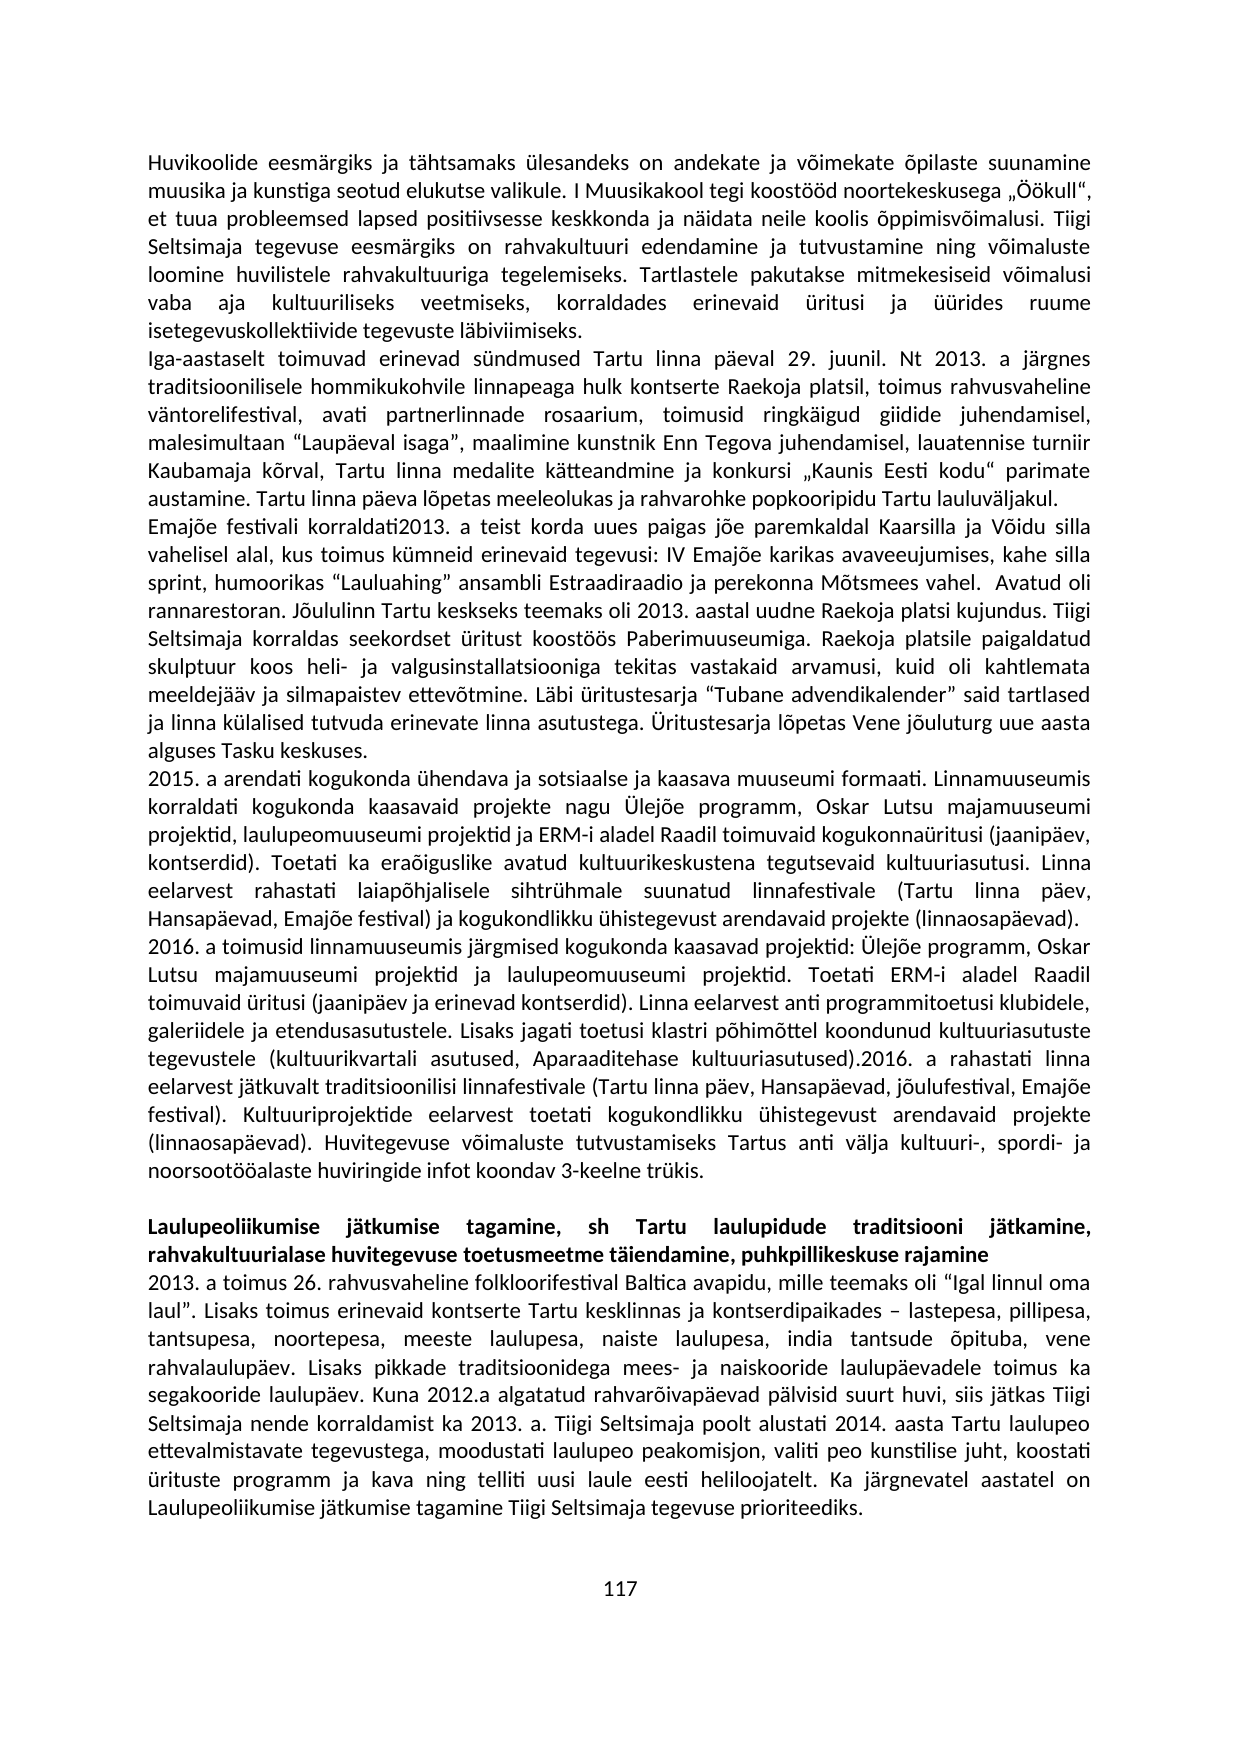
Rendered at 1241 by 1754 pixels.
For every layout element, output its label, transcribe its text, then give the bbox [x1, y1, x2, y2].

text Iga-aastaselt toimuvad erinevad sündmused Tartu linna päeval 29. juunil. Nt 2013. a järgnes traditsioonilisele hommikukohvile linnapeaga hulk kontserte Raekoja platsil, toimus rahvusvaheline väntorelifestival, avati partnerlinnade rosaarium, toimusid ringkäigud giidide juhendamisel, malesimultaan “Laupäeval isaga”, maalimine kunstnik Enn Tegova juhendamisel, lauatennise turniir Kaubamaja kõrval, Tartu linna medalite kätteandmine ja konkursi „Kaunis Eesti kodu“ parimate austamine. Tartu linna päeva lõpetas meeleolukas ja rahvarohke popkooripidu Tartu lauluväljakul. [148, 344, 1092, 512]
text 2015. a arendati kogukonda ühendava ja sotsiaalse ja kaasava muuseumi formaati. Linnamuuseumis korraldati kogukonda kaasavaid projekte nagu Ülejõe programm, Oskar Lutsu majamuuseumi projektid, laulupeomuuseumi projektid ja ERM-i aladel Raadil toimuvaid kogukonnaüritusi (jaanipäev, kontserdid). Toetati ka eraõiguslike avatud kultuurikeskustena tegutsevaid kultuuriasutusi. Linna eelarvest rahastati laiapõhjalisele sihtrühmale suunatud linnafestivale (Tartu linna päev, Hansapäevad, Emajõe festival) ja kogukondlikku ühistegevust arendavaid projekte (linnaosapäevad). [148, 764, 1092, 932]
text Huvikoolide eesmärgiks ja tähtsamaks ülesandeks on andekate ja võimekate õpilaste suunamine muusika ja kunstiga seotud elukutse valikule. I Muusikakool tegi koostööd noortekeskusega „Öökull“, et tuua probleemsed lapsed positiivsesse keskkonda ja näidata neile koolis õppimisvõimalusi. Tiigi Seltsimaja tegevuse eesmärgiks on rahvakultuuri edendamine ja tutvustamine ning võimaluste loomine huvilistele rahvakultuuriga tegelemiseks. Tartlastele pakutakse mitmekesiseid võimalusi vaba aja kultuuriliseks veetmiseks, korraldades erinevaid üritusi ja üürides ruume isetegevuskollektiivide tegevuste läbiviimiseks. [148, 148, 1092, 344]
text 2016. a toimusid linnamuuseumis järgmised kogukonda kaasavad projektid: Ülejõe programm, Oskar Lutsu majamuuseumi projektid ja laulupeomuuseumi projektid. Toetati ERM-i aladel Raadil toimuvaid üritusi (jaanipäev ja erinevad kontserdid). Linna eelarvest anti programmitoetusi klubidele, galeriidele ja etendusasutustele. Lisaks jagati toetusi klastri põhimõttel koondunud kultuuriasutuste tegevustele (kultuurikvartali asutused, Aparaaditehase kultuuriasutused).2016. a rahastati linna eelarvest jätkuvalt traditsioonilisi linnafestivale (Tartu linna päev, Hansapäevad, jõulufestival, Emajõe festival). Kultuuriprojektide eelarvest toetati kogukondlikku ühistegevust arendavaid projekte (linnaosapäevad). Huvitegevuse võimaluste tutvustamiseks Tartus anti välja kultuuri-, spordi- ja noorsootööalaste huviringide infot koondav 3-keelne trükis. [148, 932, 1092, 1184]
text Laulupeoliikumise jätkumise tagamine, sh Tartu laulupidude traditsiooni jätkamine, rahvakultuurialase huvitegevuse toetusmeetme täiendamine, puhkpillikeskuse rajamine [148, 1212, 1092, 1268]
text Emajõe festivali korraldati2013. a teist korda uues paigas jõe paremkaldal Kaarsilla ja Võidu silla vahelisel alal, kus toimus kümneid erinevaid tegevusi: IV Emajõe karikas avaveeujumises, kahe silla sprint, humoorikas “Lauluahing” ansambli Estraadiraadio ja perekonna Mõtsmees vahel. Avatud oli rannarestoran. Jõululinn Tartu keskseks teemaks oli 2013. aastal uudne Raekoja platsi kujundus. Tiigi Seltsimaja korraldas seekordset üritust koostöös Paberimuuseumiga. Raekoja platsile paigaldatud skulptuur koos heli- ja valgusinstallatsiooniga tekitas vastakaid arvamusi, kuid oli kahtlemata meeldejääv ja silmapaistev ettevõtmine. Läbi üritustesarja “Tubane advendikalender” said tartlased ja linna külalised tutvuda erinevate linna asutustega. Üritustesarja lõpetas Vene jõuluturg uue aasta alguses Tasku keskuses. [148, 512, 1092, 764]
text 2013. a toimus 26. rahvusvaheline folkloorifestival Baltica avapidu, mille teemaks oli “Igal linnul oma laul”. Lisaks toimus erinevaid kontserte Tartu kesklinnas ja kontserdipaikades – lastepesa, pillipesa, tantsupesa, noortepesa, meeste laulupesa, naiste laulupesa, india tantsude õpituba, vene rahvalaulupäev. Lisaks pikkade traditsioonidega mees- ja naiskooride laulupäevadele toimus ka segakooride laulupäev. Kuna 2012.a algatatud rahvarõivapäevad pälvisid suurt huvi, siis jätkas Tiigi Seltsimaja nende korraldamist ka 2013. a. Tiigi Seltsimaja poolt alustati 2014. aasta Tartu laulupeo ettevalmistavate tegevustega, moodustati laulupeo peakomisjon, valiti peo kunstilise juht, koostati ürituste programm ja kava ning telliti uusi laule eesti heliloojatelt. Ka järgnevatel aastatel on Laulupeoliikumise jätkumise tagamine Tiigi Seltsimaja tegevuse prioriteediks. [148, 1268, 1092, 1521]
